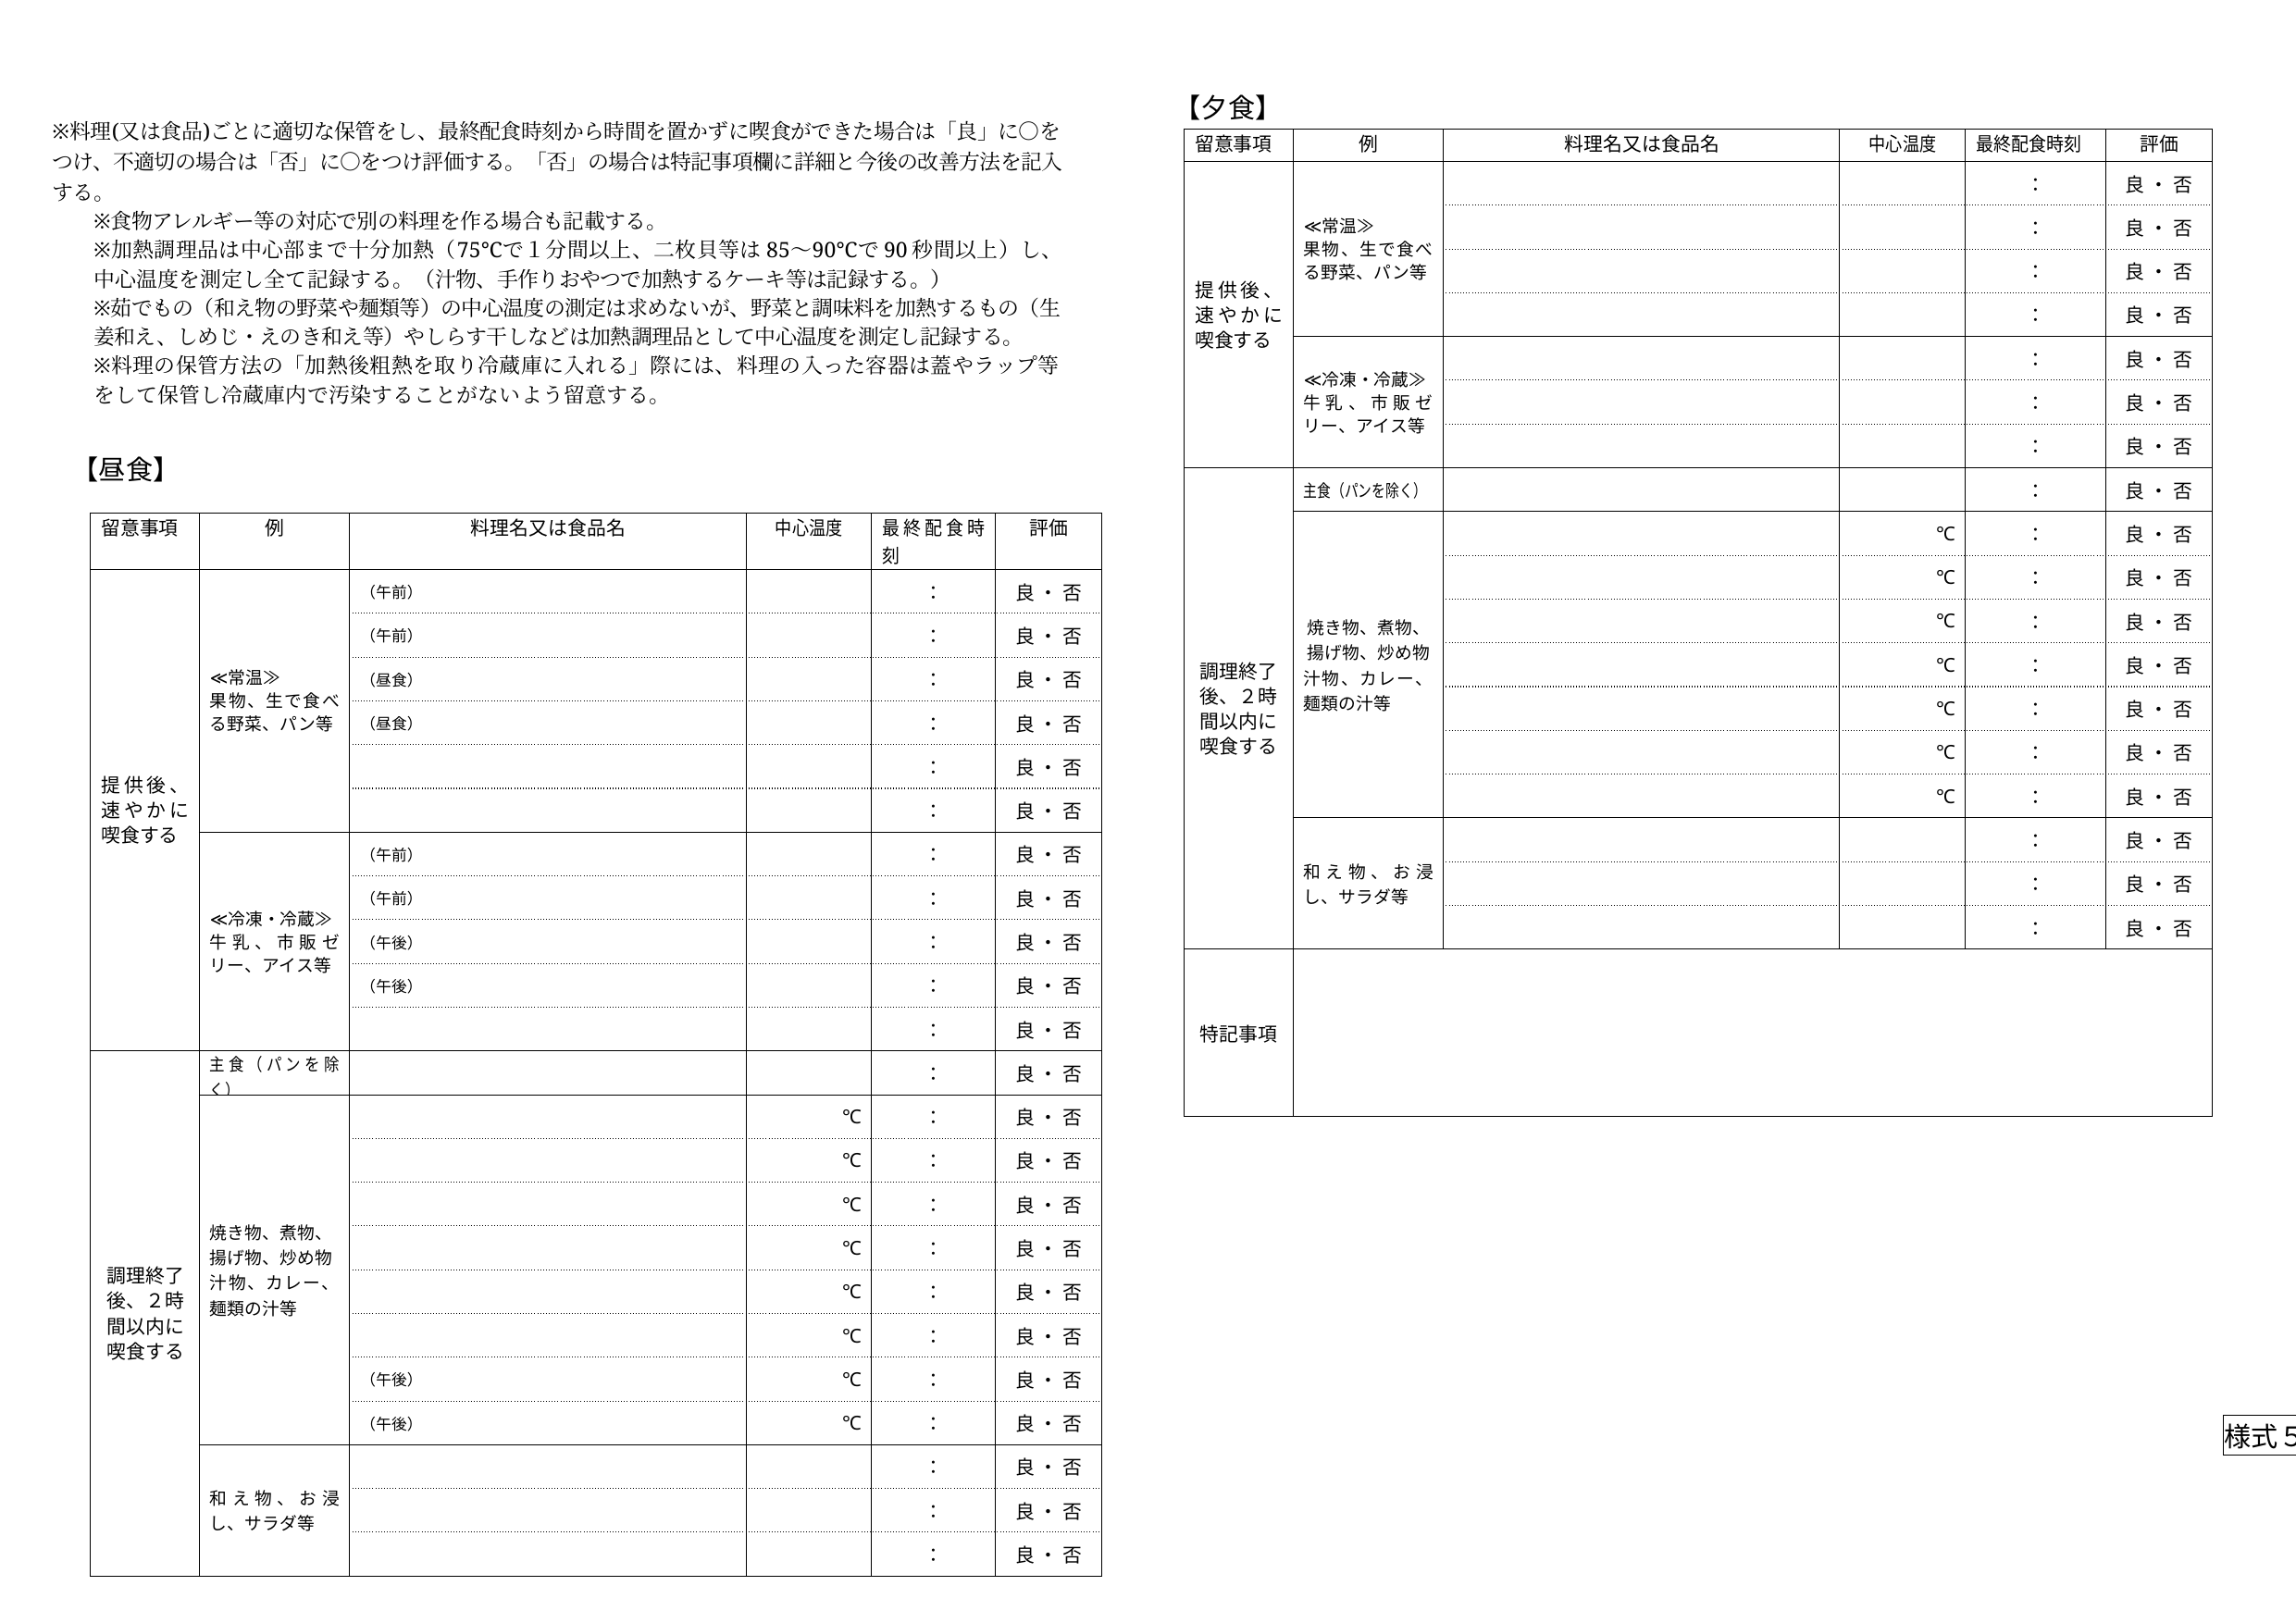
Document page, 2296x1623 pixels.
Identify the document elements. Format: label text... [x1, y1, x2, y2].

table_cell 良 ・ 否 [996, 1401, 1101, 1444]
table_cell （午後） [350, 963, 746, 1007]
table_cell 良 ・ 否 [996, 833, 1101, 875]
table_cell 良 ・ 否 [2106, 292, 2212, 336]
table_cell ℃ [747, 1182, 871, 1225]
table_cell ： [872, 1445, 995, 1488]
table_cell [1840, 292, 1965, 336]
table_cell [747, 570, 871, 613]
table_cell ： [1966, 468, 2105, 511]
table_cell ： [1966, 818, 2105, 861]
table_cell 良 ・ 否 [996, 1488, 1101, 1531]
table_cell 良 ・ 否 [2106, 512, 2212, 554]
table_cell [350, 1488, 746, 1531]
table_header 評価 [996, 514, 1101, 569]
table_cell ℃ [747, 1138, 871, 1182]
table_cell 良 ・ 否 [996, 657, 1101, 700]
table_cell ： [872, 1270, 995, 1313]
table_cell ： [872, 1313, 995, 1357]
table_cell [747, 613, 871, 656]
table_cell [350, 1313, 746, 1357]
text ※食物アレルギー等の対応で別の料理を作る場合も記載する。 [93, 205, 1063, 235]
table_cell [1444, 818, 1839, 861]
table_cell [747, 1488, 871, 1531]
table_header 最終配食時刻 [872, 514, 995, 569]
table_cell 和え物、お浸し、サラダ等 [1294, 818, 1443, 948]
table_cell [1444, 730, 1839, 774]
table_cell 良 ・ 否 [996, 1357, 1101, 1400]
table_cell [1444, 686, 1839, 730]
table_cell 良 ・ 否 [996, 1531, 1101, 1576]
table_cell （午前） [350, 570, 746, 613]
table_cell 良 ・ 否 [2106, 905, 2212, 948]
table_cell 調理終了後、２時間以内に喫食する [91, 1051, 199, 1576]
table_cell 良 ・ 否 [2106, 730, 2212, 774]
table_cell 良 ・ 否 [2106, 424, 2212, 467]
table_cell [350, 1096, 746, 1138]
table_cell ≪常温≫ 果物、生で食べる野菜、パン等 [200, 570, 349, 832]
table_cell 良 ・ 否 [996, 700, 1101, 744]
table_cell 良 ・ 否 [996, 963, 1101, 1007]
table_cell ： [1966, 249, 2105, 292]
table_cell ： [1966, 730, 2105, 774]
table_cell ： [872, 613, 995, 656]
table_cell ： [1966, 686, 2105, 730]
table_cell [1444, 861, 1839, 905]
table_cell [1444, 642, 1839, 686]
table_cell 主食（パンを除く） [1294, 468, 1443, 511]
table_cell [1444, 379, 1839, 424]
text ※茹でもの（和え物の野菜や麺類等）の中心温度の測定は求めないが、野菜と調味料を加熱するもの（生姜和え、しめじ・えのき和え等）やしらす干しなどは加熱調理品として中心温度を測定し記録する。 [93, 292, 1063, 351]
text 【夕食】 [1173, 87, 2226, 126]
table_cell ： [872, 963, 995, 1007]
table_cell [1444, 337, 1839, 379]
table_cell [747, 875, 871, 919]
table_cell [1840, 162, 1965, 204]
table_cell ℃ [1840, 686, 1965, 730]
table_cell 焼き物、煮物、 揚げ物、炒め物 汁物、カレー、麺類の汁等 [200, 1096, 349, 1444]
table_cell [1294, 949, 2212, 1116]
table_cell [350, 1007, 746, 1050]
table_cell 和え物、お浸し、サラダ等 [200, 1445, 349, 1576]
table_cell ℃ [747, 1357, 871, 1400]
table_cell [1444, 468, 1839, 511]
table_cell [1444, 555, 1839, 599]
table_cell ℃ [1840, 642, 1965, 686]
table_header 留意事項 [91, 514, 199, 569]
table_cell ： [1966, 292, 2105, 336]
table_cell [1444, 905, 1839, 948]
table_cell 良 ・ 否 [996, 1138, 1101, 1182]
table_cell ： [872, 570, 995, 613]
table_cell 良 ・ 否 [996, 613, 1101, 656]
table_header 最終配食時刻 [1966, 130, 2105, 161]
table_cell 良 ・ 否 [996, 1445, 1101, 1488]
table_cell ： [872, 875, 995, 919]
table_cell ： [872, 1357, 995, 1400]
table_cell 良 ・ 否 [996, 744, 1101, 787]
table_header 例 [200, 514, 349, 569]
table_cell 良 ・ 否 [996, 1270, 1101, 1313]
table_cell ℃ [747, 1096, 871, 1138]
table_header 中心温度 [747, 514, 871, 569]
table_cell [350, 744, 746, 787]
table_cell ： [1966, 555, 2105, 599]
table_cell ： [872, 1488, 995, 1531]
table_cell [1444, 249, 1839, 292]
table_cell [350, 1051, 746, 1094]
table_cell 良 ・ 否 [2106, 249, 2212, 292]
table_cell ： [872, 1225, 995, 1270]
table_cell [1444, 204, 1839, 248]
table_cell [1840, 861, 1965, 905]
table_cell [1840, 204, 1965, 248]
table_cell ： [872, 1401, 995, 1444]
table_cell （午前） [350, 613, 746, 656]
table_cell （午後） [350, 1357, 746, 1400]
table_cell ℃ [1840, 555, 1965, 599]
table_cell 良 ・ 否 [2106, 599, 2212, 642]
table_header 留意事項 [1185, 130, 1293, 161]
table_cell ≪冷凍・冷蔵≫ 牛乳、市販ゼリー、アイス等 [200, 833, 349, 1050]
table_cell 良 ・ 否 [2106, 379, 2212, 424]
table_cell ： [1966, 861, 2105, 905]
table_cell （午後） [350, 1401, 746, 1444]
table_cell [350, 787, 746, 832]
table_cell ℃ [747, 1225, 871, 1270]
table_cell [1840, 905, 1965, 948]
table_cell ： [872, 1182, 995, 1225]
table_cell （午前） [350, 833, 746, 875]
table_cell 良 ・ 否 [2106, 818, 2212, 861]
table_cell [1444, 292, 1839, 336]
table_cell [747, 833, 871, 875]
table_cell [747, 1445, 871, 1488]
table_header 例 [1294, 130, 1443, 161]
table_cell 主食（パンを除く） [200, 1051, 349, 1094]
table_cell [1840, 379, 1965, 424]
table_cell [350, 1138, 746, 1182]
table_cell 焼き物、煮物、 揚げ物、炒め物 汁物、カレー、麺類の汁等 [1294, 512, 1443, 817]
table_cell ： [872, 833, 995, 875]
table_cell [747, 700, 871, 744]
table_cell ： [1966, 379, 2105, 424]
table_cell 良 ・ 否 [996, 1051, 1101, 1094]
table_cell 良 ・ 否 [996, 570, 1101, 613]
text 【昼食】 [52, 449, 1104, 488]
table_cell 良 ・ 否 [2106, 468, 2212, 511]
table_cell ℃ [747, 1313, 871, 1357]
table_cell ： [1966, 774, 2105, 817]
text ※料理(又は食品)ごとに適切な保管をし、最終配食時刻から時間を置かずに喫食ができた場合は「良」に○をつけ、不適切の場合は「否」に○をつけ評価する。「否」の場合は特記事項欄に詳細と今後の改善方法を記入する。 [52, 114, 1063, 205]
table_cell ： [1966, 905, 2105, 948]
table_cell ℃ [1840, 774, 1965, 817]
table_cell [747, 919, 871, 963]
table_cell [1840, 337, 1965, 379]
table_cell ： [872, 1138, 995, 1182]
table_cell 良 ・ 否 [996, 1096, 1101, 1138]
table_cell ： [872, 919, 995, 963]
table_header 評価 [2106, 130, 2212, 161]
table_cell 調理終了後、２時間以内に喫食する [1185, 468, 1293, 948]
table_cell ≪常温≫ 果物、生で食べる野菜、パン等 [1294, 162, 1443, 336]
table_cell 良 ・ 否 [2106, 861, 2212, 905]
table_cell [1444, 774, 1839, 817]
table_cell [1444, 162, 1839, 204]
table_cell ： [872, 1096, 995, 1138]
table_cell ： [872, 657, 995, 700]
table_cell （昼食） [350, 657, 746, 700]
table_cell ： [1966, 599, 2105, 642]
table_cell 特記事項 [1185, 949, 1293, 1116]
table_header 中心温度 [1840, 130, 1965, 161]
table_cell [747, 963, 871, 1007]
table_header 料理名又は食品名 [1444, 130, 1839, 161]
table_cell ： [1966, 642, 2105, 686]
table_cell ℃ [1840, 599, 1965, 642]
table_cell [1840, 468, 1965, 511]
text ※加熱調理品は中心部まで十分加熱（75℃で１分間以上、二枚貝等は85～90℃で90秒間以上）し、中心温度を測定し全て記録する。（汁物、手作りおやつで加熱するケーキ等は記録する。） [93, 235, 1063, 292]
table_cell [1840, 818, 1965, 861]
table_cell [350, 1225, 746, 1270]
table_cell （昼食） [350, 700, 746, 744]
table_cell [747, 1051, 871, 1094]
table_cell [350, 1445, 746, 1488]
table_cell [350, 1270, 746, 1313]
table_cell ： [1966, 162, 2105, 204]
table_cell ： [1966, 204, 2105, 248]
table_cell 良 ・ 否 [2106, 162, 2212, 204]
table_cell [1444, 424, 1839, 467]
text ※料理の保管方法の「加熱後粗熱を取り冷蔵庫に入れる」際には、料理の入った容器は蓋やラップ等をして保管し冷蔵庫内で汚染することがないよう留意する。 [93, 351, 1063, 408]
table_cell [747, 657, 871, 700]
table_cell ℃ [747, 1401, 871, 1444]
table_cell [1840, 424, 1965, 467]
table_cell 提供後、速やかに喫食する [1185, 162, 1293, 467]
table_cell [747, 1531, 871, 1576]
table_cell 良 ・ 否 [2106, 642, 2212, 686]
table_cell （午後） [350, 919, 746, 963]
table_cell 良 ・ 否 [996, 1007, 1101, 1050]
table_cell 良 ・ 否 [2106, 686, 2212, 730]
table_cell （午前） [350, 875, 746, 919]
table_cell [747, 744, 871, 787]
table_cell [1444, 599, 1839, 642]
table_cell ： [872, 700, 995, 744]
table_cell [350, 1182, 746, 1225]
table_cell ： [872, 744, 995, 787]
table_cell ≪冷凍・冷蔵≫ 牛乳、市販ゼリー、アイス等 [1294, 337, 1443, 467]
table_cell ： [872, 1051, 995, 1094]
table_cell 良 ・ 否 [2106, 337, 2212, 379]
table_cell ℃ [747, 1270, 871, 1313]
table_cell 提供後、速やかに喫食する [91, 570, 199, 1050]
table_cell 良 ・ 否 [996, 1313, 1101, 1357]
table_cell ： [872, 1531, 995, 1576]
table_cell 良 ・ 否 [996, 919, 1101, 963]
table_cell ： [872, 1007, 995, 1050]
table_cell 良 ・ 否 [2106, 204, 2212, 248]
table_cell 良 ・ 否 [996, 787, 1101, 832]
table_header 料理名又は食品名 [350, 514, 746, 569]
table_cell ： [872, 787, 995, 832]
table_cell 良 ・ 否 [996, 875, 1101, 919]
table_cell ： [1966, 337, 2105, 379]
table_cell 良 ・ 否 [2106, 555, 2212, 599]
table_cell [1444, 512, 1839, 554]
table_cell [350, 1531, 746, 1576]
table_cell ： [1966, 512, 2105, 554]
table_cell 良 ・ 否 [2106, 774, 2212, 817]
table_cell [747, 1007, 871, 1050]
table_cell [1840, 249, 1965, 292]
table_cell 良 ・ 否 [996, 1182, 1101, 1225]
table_cell ： [1966, 424, 2105, 467]
table_cell ℃ [1840, 730, 1965, 774]
table_cell ℃ [1840, 512, 1965, 554]
table_cell [747, 787, 871, 832]
table_cell 良 ・ 否 [996, 1225, 1101, 1270]
